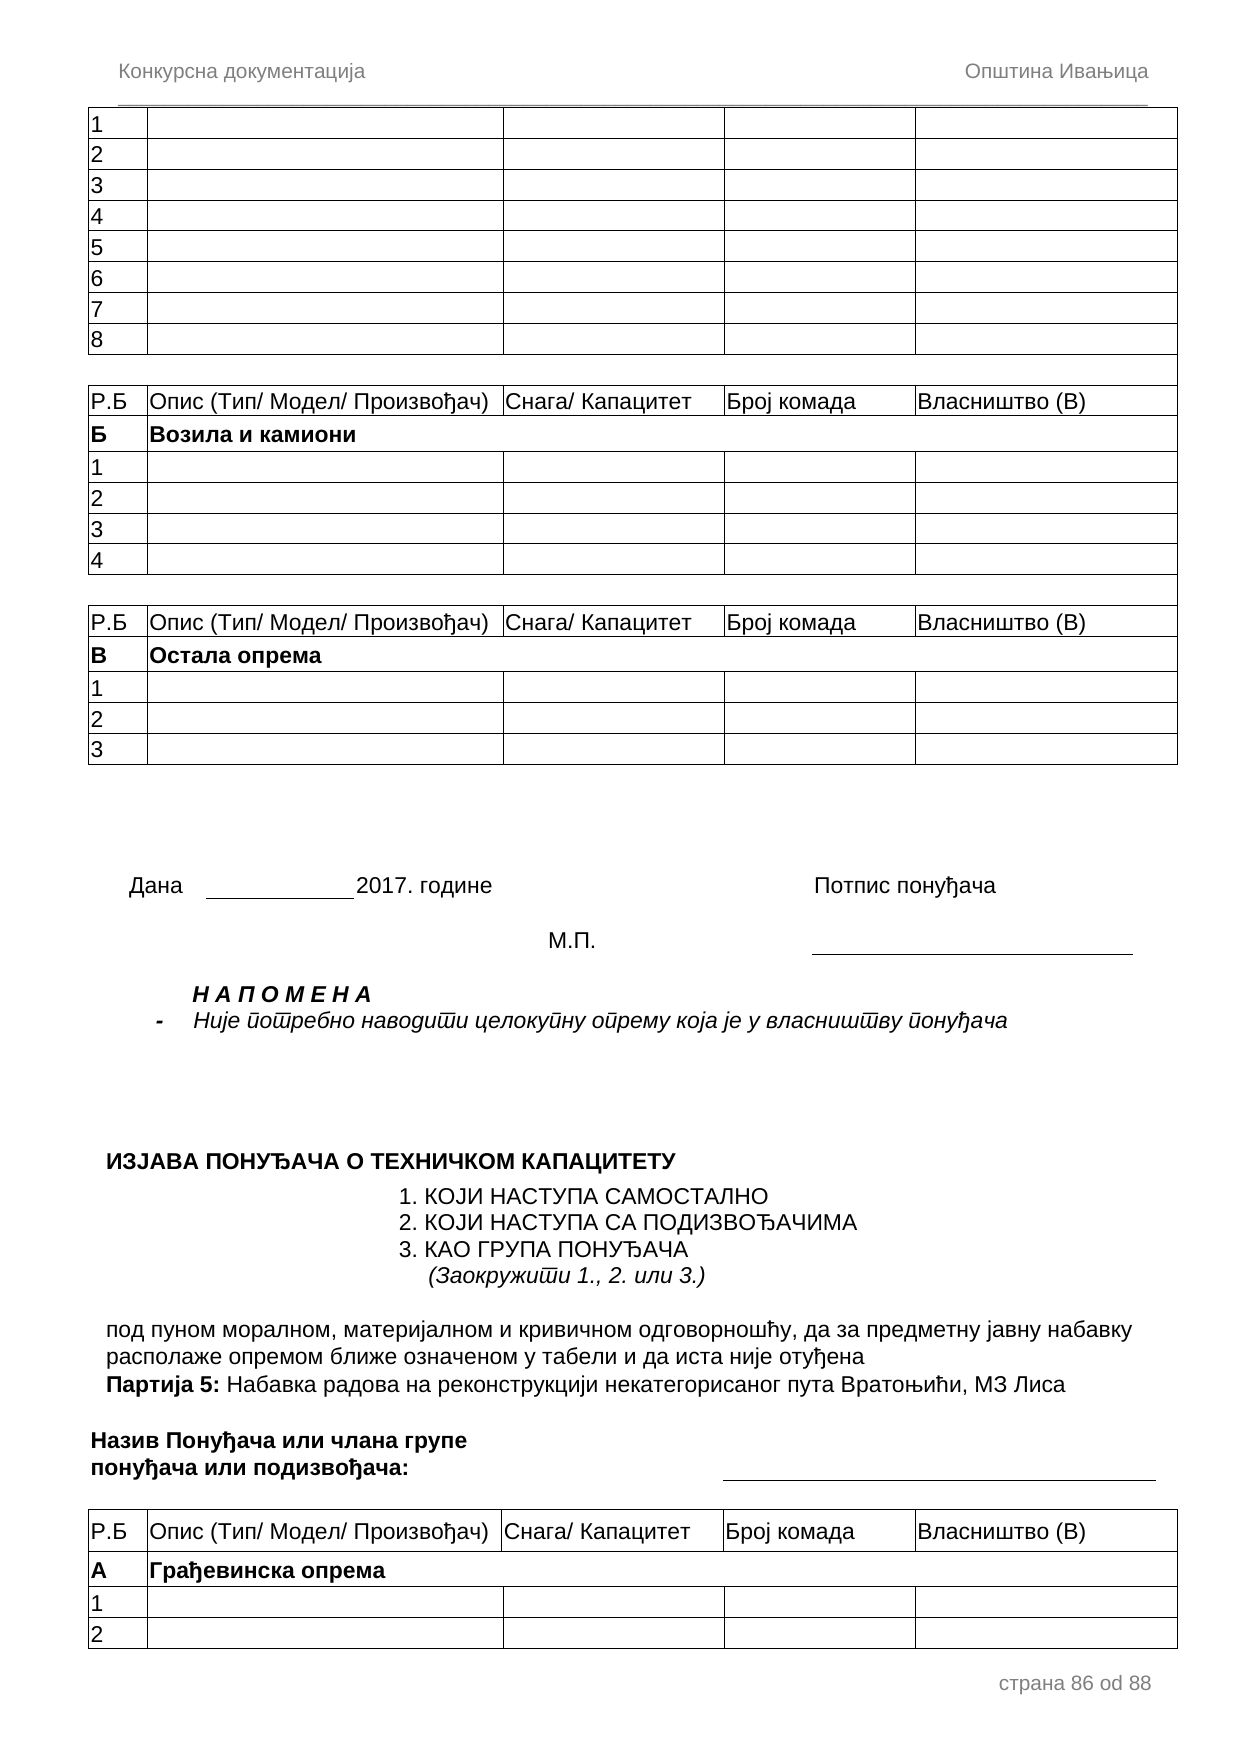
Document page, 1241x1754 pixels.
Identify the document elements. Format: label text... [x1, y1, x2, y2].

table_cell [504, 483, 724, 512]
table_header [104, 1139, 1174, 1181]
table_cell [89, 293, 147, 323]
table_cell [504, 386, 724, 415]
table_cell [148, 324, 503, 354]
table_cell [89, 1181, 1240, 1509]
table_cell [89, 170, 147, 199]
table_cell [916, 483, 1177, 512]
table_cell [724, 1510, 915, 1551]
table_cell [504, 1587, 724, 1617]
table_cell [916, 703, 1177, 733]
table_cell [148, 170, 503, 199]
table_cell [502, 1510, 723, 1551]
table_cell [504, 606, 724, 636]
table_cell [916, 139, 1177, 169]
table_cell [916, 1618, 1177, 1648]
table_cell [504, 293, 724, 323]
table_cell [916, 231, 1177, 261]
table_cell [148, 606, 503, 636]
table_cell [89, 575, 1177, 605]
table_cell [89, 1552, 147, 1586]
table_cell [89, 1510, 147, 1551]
text Н А П О М Е Н А [192, 981, 1152, 1007]
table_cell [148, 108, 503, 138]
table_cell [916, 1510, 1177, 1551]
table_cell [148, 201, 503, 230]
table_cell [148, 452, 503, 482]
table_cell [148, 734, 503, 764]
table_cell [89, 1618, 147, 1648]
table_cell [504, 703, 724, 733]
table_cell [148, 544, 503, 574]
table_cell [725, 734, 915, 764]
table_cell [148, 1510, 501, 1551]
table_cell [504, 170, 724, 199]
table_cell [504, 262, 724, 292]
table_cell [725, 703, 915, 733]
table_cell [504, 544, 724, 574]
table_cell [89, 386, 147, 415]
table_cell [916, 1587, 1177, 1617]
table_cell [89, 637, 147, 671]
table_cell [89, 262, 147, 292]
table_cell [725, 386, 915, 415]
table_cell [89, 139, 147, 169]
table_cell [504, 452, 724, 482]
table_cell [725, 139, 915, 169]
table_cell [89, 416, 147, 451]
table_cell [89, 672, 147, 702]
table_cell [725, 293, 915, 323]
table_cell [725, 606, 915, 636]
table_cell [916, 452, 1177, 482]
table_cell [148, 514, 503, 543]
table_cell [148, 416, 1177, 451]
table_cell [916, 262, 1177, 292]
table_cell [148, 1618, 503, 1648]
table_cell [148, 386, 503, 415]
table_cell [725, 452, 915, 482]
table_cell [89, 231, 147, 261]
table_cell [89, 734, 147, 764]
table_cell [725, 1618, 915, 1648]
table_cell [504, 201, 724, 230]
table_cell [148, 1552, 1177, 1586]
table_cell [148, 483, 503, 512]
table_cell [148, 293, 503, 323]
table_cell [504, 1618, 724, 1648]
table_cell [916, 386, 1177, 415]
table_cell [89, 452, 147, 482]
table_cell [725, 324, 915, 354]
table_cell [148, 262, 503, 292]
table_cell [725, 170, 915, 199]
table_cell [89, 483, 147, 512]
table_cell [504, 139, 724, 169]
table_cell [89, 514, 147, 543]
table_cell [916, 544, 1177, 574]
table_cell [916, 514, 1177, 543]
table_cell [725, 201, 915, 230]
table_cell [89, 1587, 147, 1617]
list Није потребно наводити целокупну опрему која је у власништву понуђача [156, 1007, 1152, 1034]
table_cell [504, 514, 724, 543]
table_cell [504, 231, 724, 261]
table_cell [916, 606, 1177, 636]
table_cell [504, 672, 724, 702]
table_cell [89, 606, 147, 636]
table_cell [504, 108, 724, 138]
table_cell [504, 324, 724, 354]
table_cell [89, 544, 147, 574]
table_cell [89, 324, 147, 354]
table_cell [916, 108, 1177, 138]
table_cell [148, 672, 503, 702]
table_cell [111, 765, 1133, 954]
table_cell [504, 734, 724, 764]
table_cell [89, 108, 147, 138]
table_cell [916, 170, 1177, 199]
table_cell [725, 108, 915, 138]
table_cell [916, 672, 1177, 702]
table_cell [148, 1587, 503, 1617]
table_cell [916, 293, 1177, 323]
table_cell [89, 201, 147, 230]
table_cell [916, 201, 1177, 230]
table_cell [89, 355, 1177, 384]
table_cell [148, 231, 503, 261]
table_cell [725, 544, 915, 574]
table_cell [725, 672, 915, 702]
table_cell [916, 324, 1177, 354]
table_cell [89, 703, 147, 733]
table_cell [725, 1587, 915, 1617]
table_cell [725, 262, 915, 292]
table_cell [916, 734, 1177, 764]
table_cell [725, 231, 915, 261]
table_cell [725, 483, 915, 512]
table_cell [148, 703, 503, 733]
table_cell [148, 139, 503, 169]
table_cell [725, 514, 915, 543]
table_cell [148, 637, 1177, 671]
